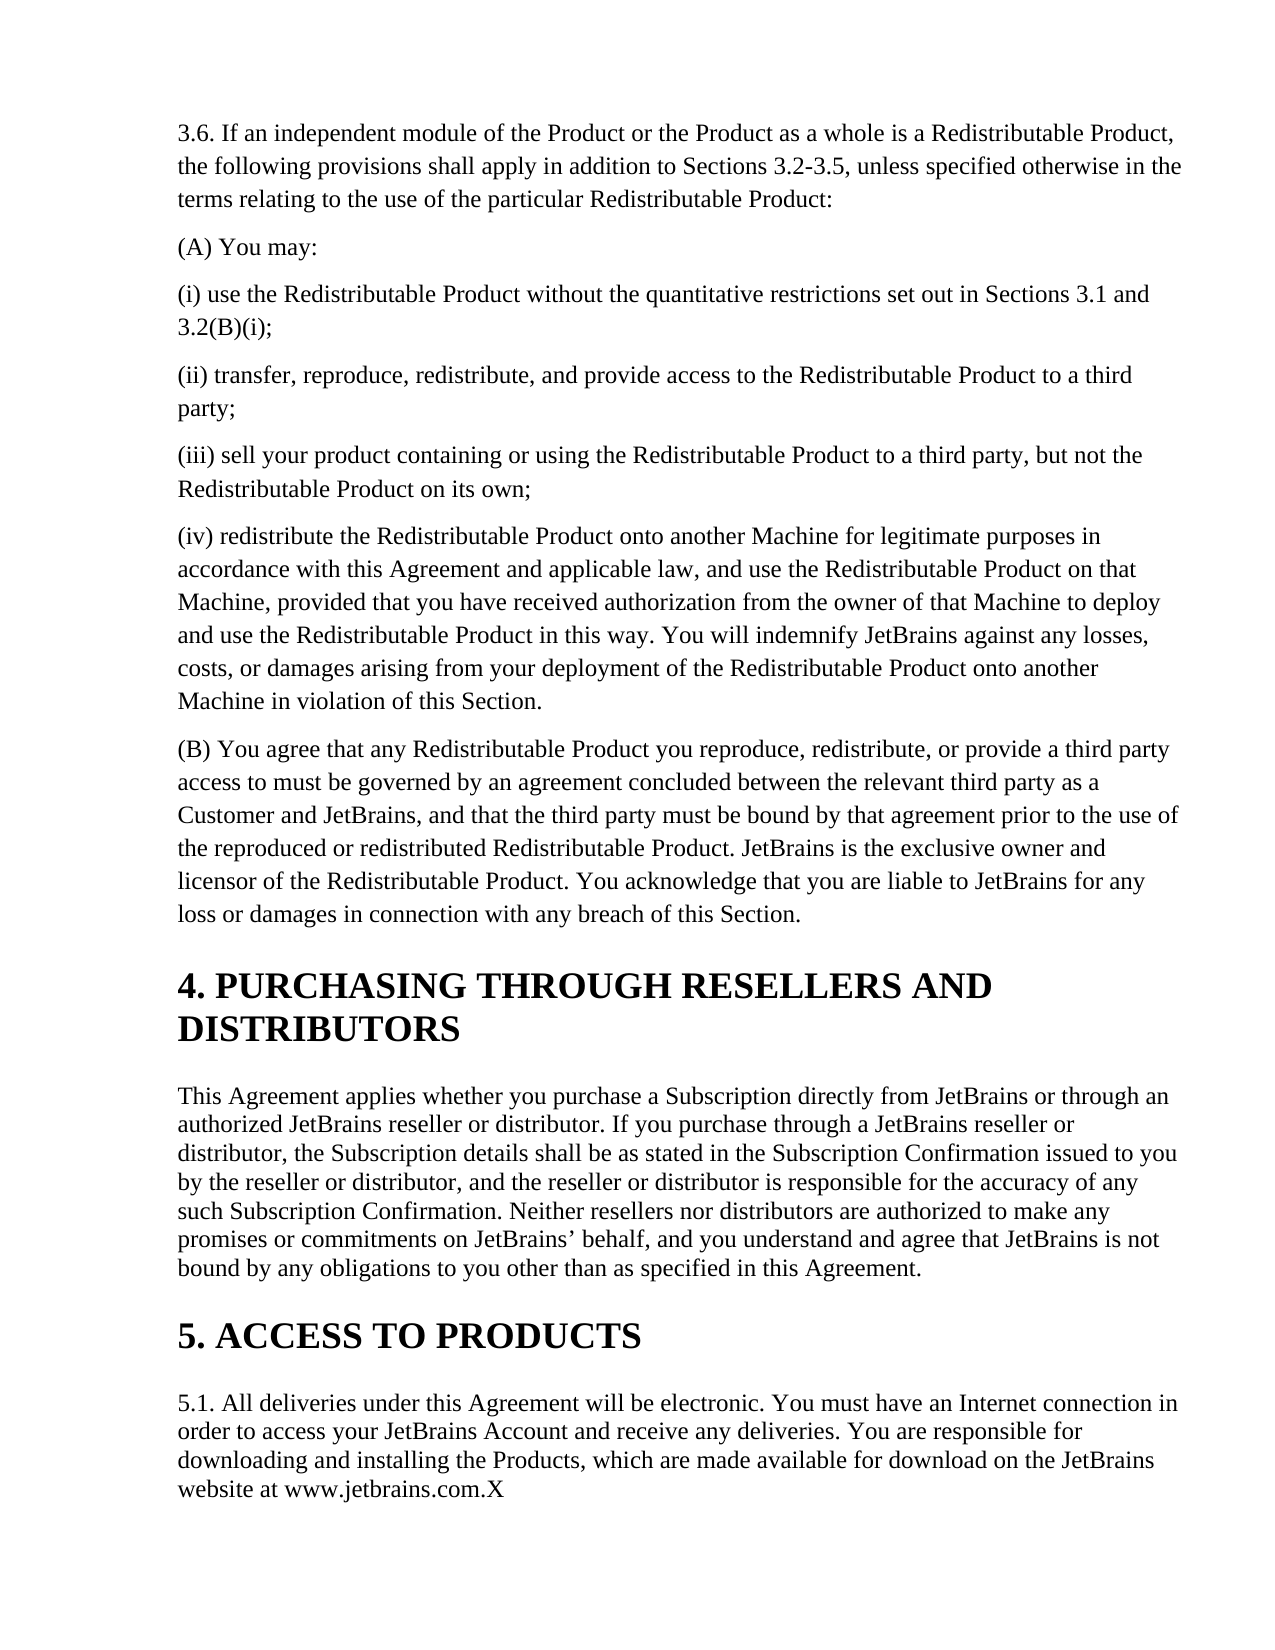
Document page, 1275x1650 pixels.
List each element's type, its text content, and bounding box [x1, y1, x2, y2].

subtitle 4. PURCHASING THROUGH RESELLERS AND DISTRIBUTORS [177, 963, 1186, 1049]
text 3.6. If an independent module of the Product or the Product as a whole is a Redistributable Product, the following provisions shall apply in addition to Sections 3.2-3.5, unless specified otherwise in the terms relating to the use of the particular Redistributable Product: [177, 118, 1186, 213]
text (A) You may: [177, 232, 1186, 261]
text (B) You agree that any Redistributable Product you reproduce, redistribute, or provide a third party access to must be governed by an agreement concluded between the relevant third party as a Customer and JetBrains, and that the third party must be bound by that agreement prior to the use of the reproduced or redistributed Redistributable Product. JetBrains is the exclusive owner and licensor of the Redistributable Product. You acknowledge that you are liable to JetBrains for any loss or damages in connection with any breach of this Section. [177, 734, 1186, 928]
text (i) use the Redistributable Product without the quantitative restrictions set out in Sections 3.1 and 3.2(B)(i); [177, 279, 1186, 341]
subtitle 5. ACCESS TO PRODUCTS [177, 1313, 1186, 1356]
text (iii) sell your product containing or using the Redistributable Product to a third party, but not the Redistributable Product on its own; [177, 441, 1186, 502]
text (iv) redistribute the Redistributable Product onto another Machine for legitimate purposes in accordance with this Agreement and applicable law, and use the Redistributable Product on that Machine, provided that you have received authorization from the owner of that Machine to deploy and use the Redistributable Product in this way. You will indemnify JetBrains against any losses, costs, or damages arising from your deployment of the Redistributable Product onto another Machine in violation of this Section. [177, 521, 1186, 715]
text (ii) transfer, reproduce, redistribute, and provide access to the Redistributable Product to a third party; [177, 360, 1186, 422]
